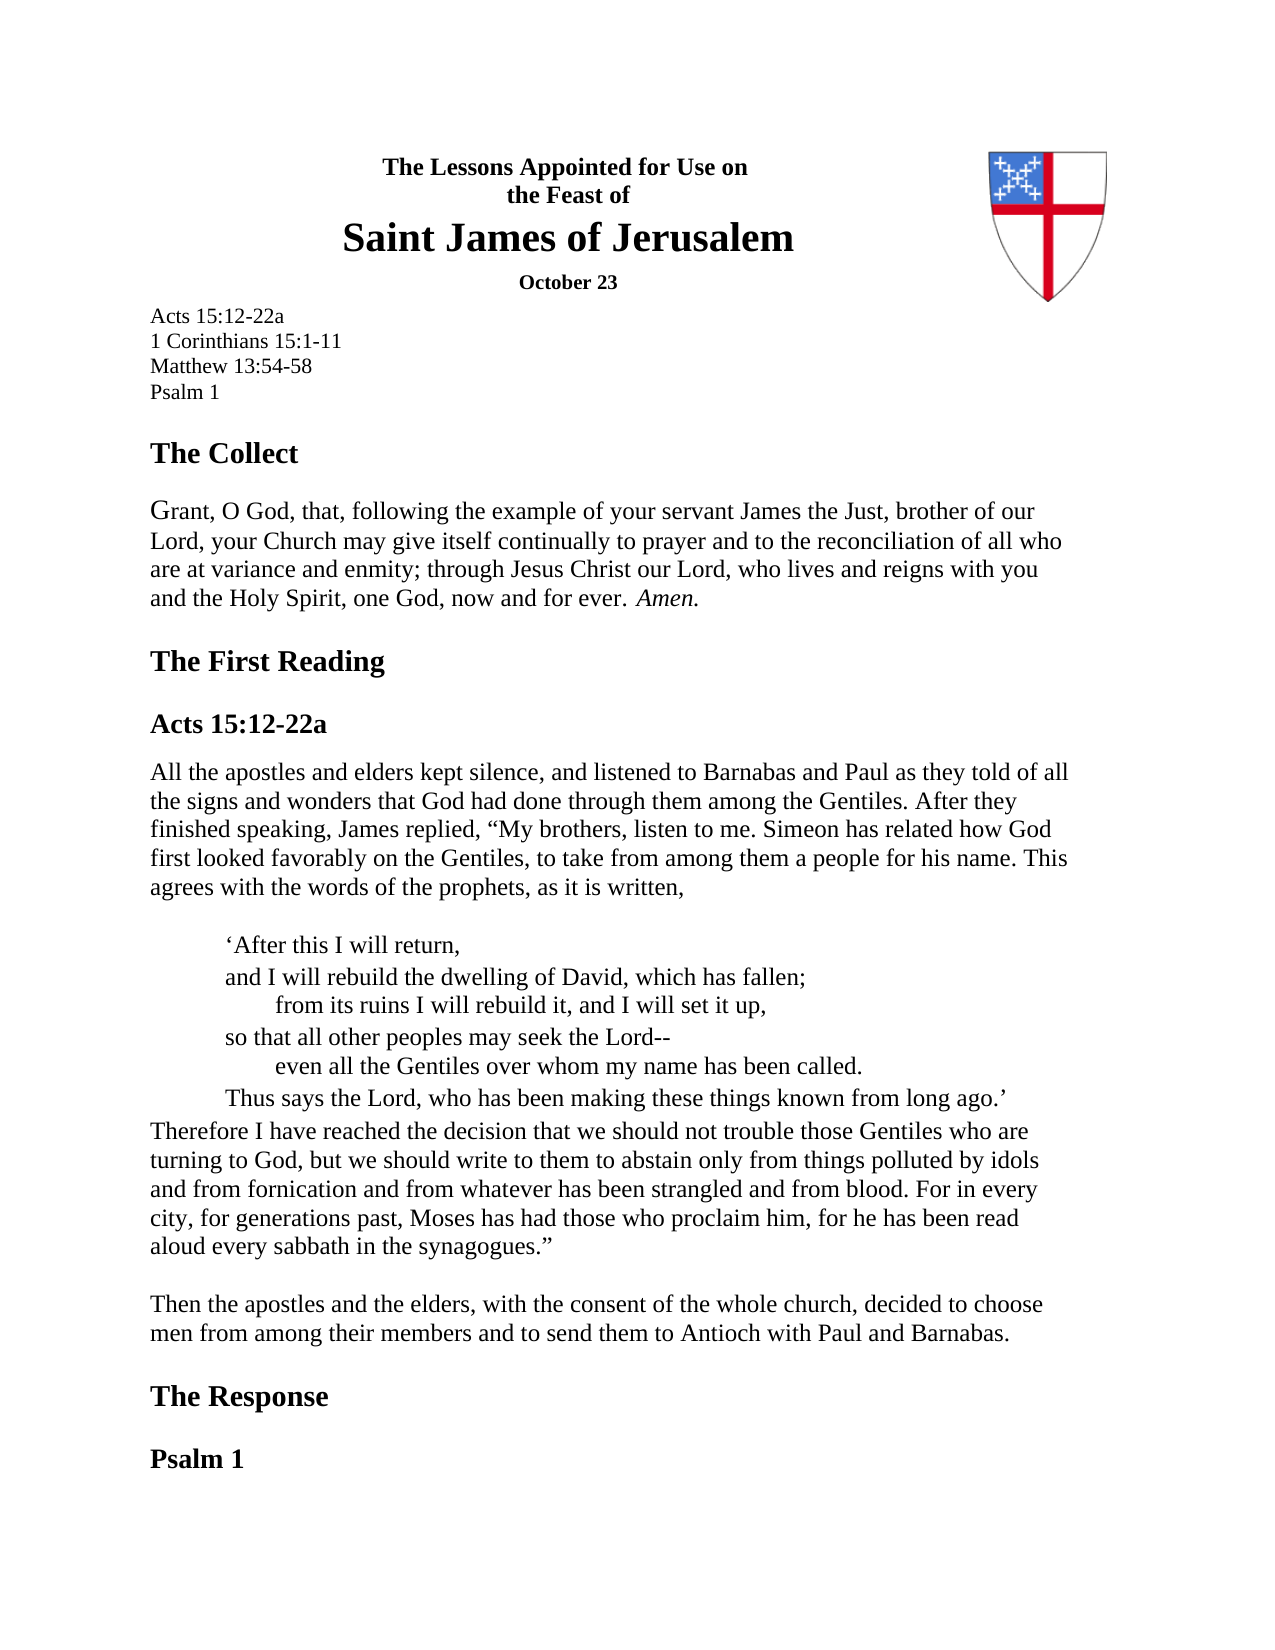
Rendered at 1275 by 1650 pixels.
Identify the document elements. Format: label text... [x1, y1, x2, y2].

list Acts 15:12-22a [150, 303, 1125, 328]
text Then the apostles and the elders, with the consent of the whole church, decided to choose men from among their members and to send them to Antioch with Paul and Barnabas. [150, 1289, 1075, 1347]
text Therefore I have reached the decision that we should not trouble those Gentiles who are turning to God, but we should write to them to abstain only from things polluted by idols and from fornication and from whatever has been strangled and from blood. For in every city, for generations past, Moses has had those who proclaim him, for he has been read aloud every sabbath in the synagogues.” [150, 1116, 1075, 1260]
text so that all other peoples may seek the Lord-- even all the Gentiles over whom my name has been called. [225, 1022, 1075, 1080]
text The Response [150, 1378, 1125, 1413]
list Psalm 1 [150, 379, 1125, 404]
text Grant, O God, that, following the example of your servant James the Just, brother of our Lord, your Church may give itself continually to prayer and to the reconciliation of all who are at variance and enmity; through Jesus Christ our Lord, who lives and reigns with you and the Holy Spirit, one God, now and for ever. Amen. [150, 493, 1075, 612]
table_cell Saint James of Jerusalem [150, 211, 986, 262]
list 1 Corinthians 15:1-11 [150, 328, 1125, 353]
text All the apostles and elders kept silence, and listened to Barnabas and Paul as they told of all the signs and wonders that God had done through them among the Gentiles. After they finished speaking, James replied, “My brothers, listen to me. Simeon has related how God first looked favorably on the Gentiles, to take from among them a people for his name. This agrees with the words of the prophets, as it is written, [150, 757, 1075, 901]
text ‘After this I will return, [225, 930, 1075, 959]
text The Collect [150, 435, 1125, 470]
text and I will rebuild the dwelling of David, which has fallen; from its ruins I will rebuild it, and I will set it up, [225, 962, 1075, 1019]
text Psalm 1 [150, 1442, 1125, 1474]
list Matthew 13:54-58 [150, 353, 1125, 379]
table_cell October 23 [150, 262, 986, 303]
text The First Reading [150, 643, 1125, 678]
table_header The Lessons Appointed for Use on the Feast of [150, 150, 986, 211]
text Acts 15:12-22a [150, 707, 1125, 739]
picture [988, 151, 1107, 302]
table_header [986, 150, 1115, 303]
text Thus says the Lord, who has been making these things known from long ago.’ [225, 1083, 1075, 1112]
